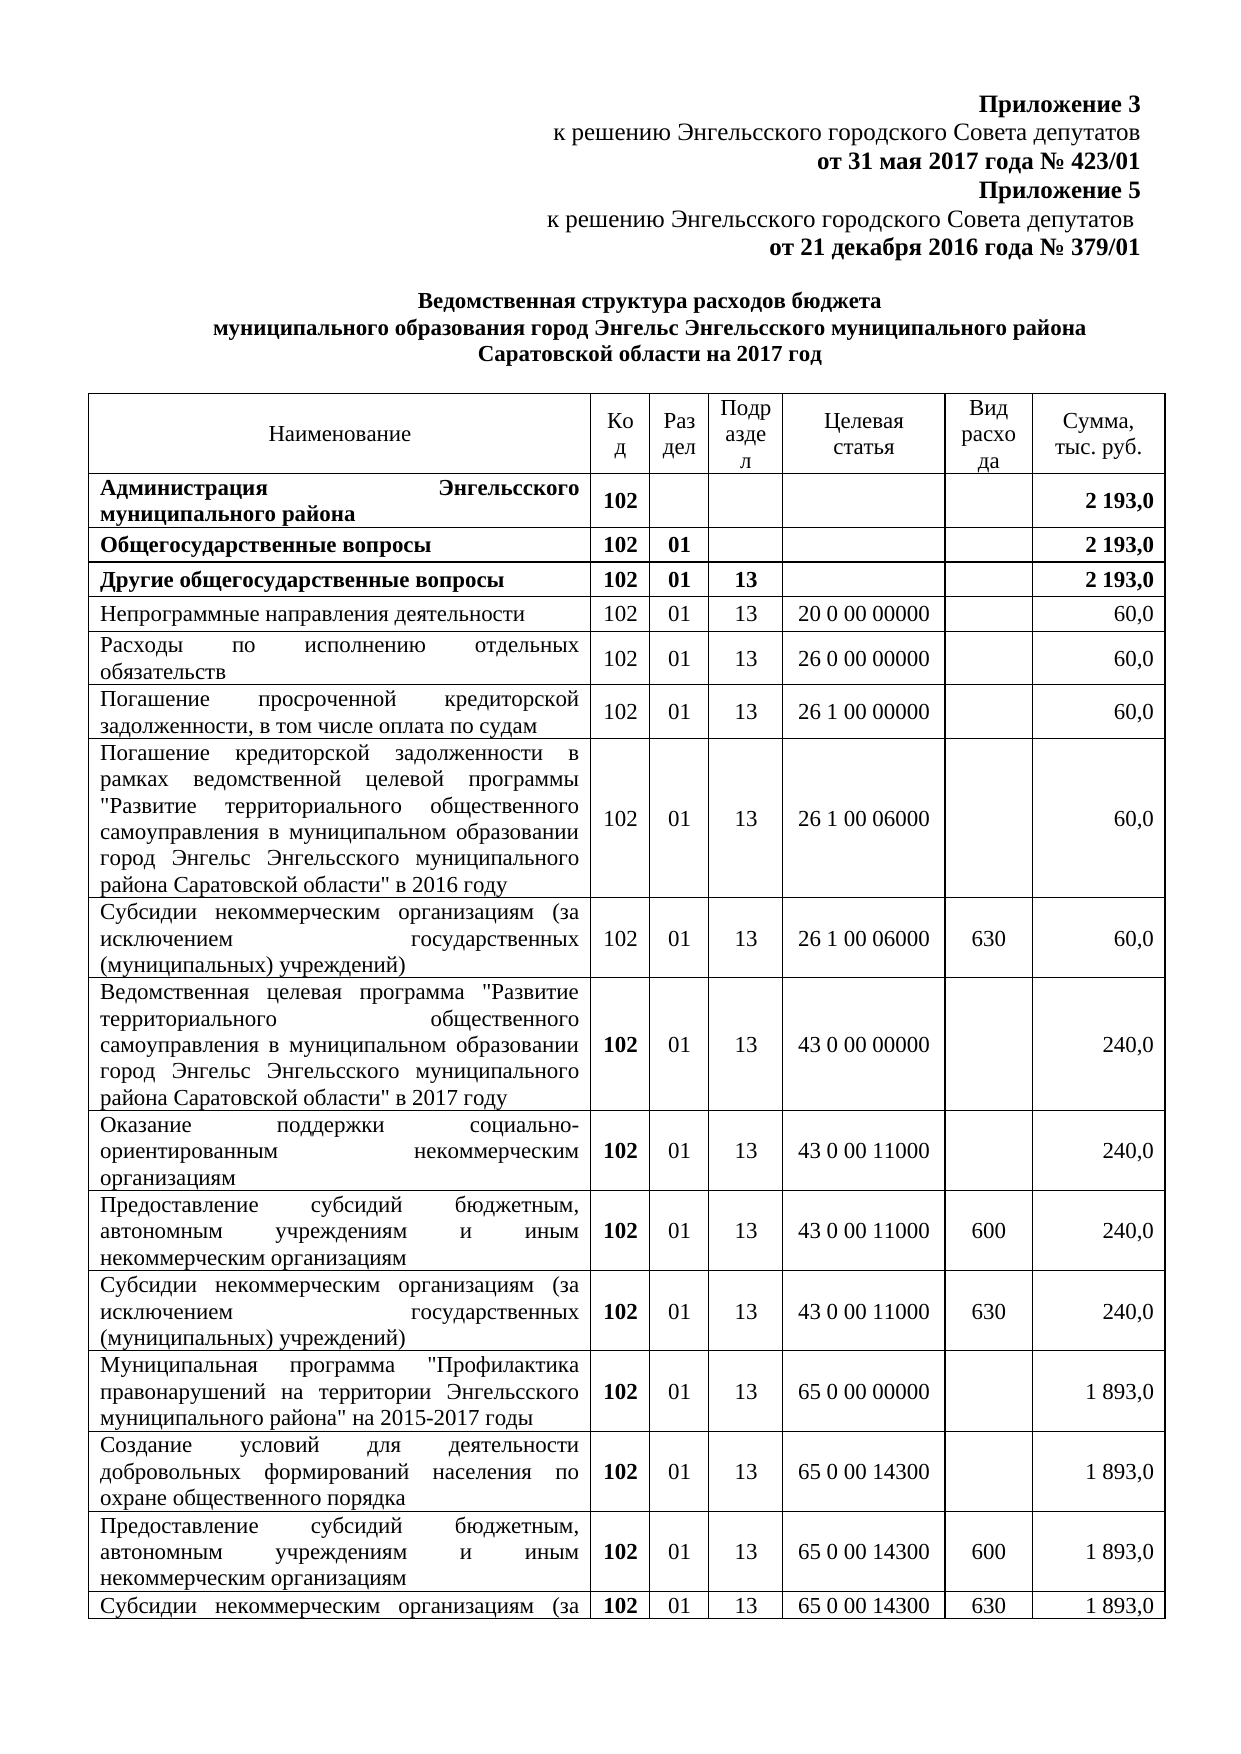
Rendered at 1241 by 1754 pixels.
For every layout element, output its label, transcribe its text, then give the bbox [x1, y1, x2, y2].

table_cell Создание условий для деятельности добровольных формирований населения по охране общественного порядка [89, 1432, 590, 1511]
table_cell 01 [650, 739, 708, 897]
table_cell 102 [591, 685, 649, 738]
table_cell 1 893,0 [1033, 1592, 1164, 1618]
table_header Приложение 3 к решению Энгельсского городского Совета депутатов от 31 мая 2017 года № 423/01 [502, 89, 1152, 175]
table_cell [946, 474, 1032, 527]
table_cell [946, 685, 1032, 738]
table_cell 20 0 00 00000 [783, 597, 944, 631]
table_cell 630 [946, 1271, 1032, 1350]
table_cell 102 [591, 1592, 649, 1618]
table_cell 630 [946, 1592, 1032, 1618]
table_header Вид расхода [946, 394, 1032, 473]
table_cell 60,0 [1033, 632, 1164, 684]
table_cell 102 [591, 1351, 649, 1431]
table_cell 600 [946, 1512, 1032, 1591]
table_cell 01 [650, 685, 708, 738]
table_cell 01 [650, 1111, 708, 1190]
table_header Код [591, 394, 649, 473]
table_cell [946, 739, 1032, 897]
text Ведомственная структура расходов бюджета [148, 287, 1152, 314]
table_cell Приложение 5 к решению Энгельсского городского Совета депутатов от 21 декабря 2016 года № 379/01 [502, 175, 1152, 261]
table_cell 13 [709, 1432, 782, 1511]
table_cell 01 [650, 528, 708, 561]
table_cell Непрограммные направления деятельности [89, 597, 590, 631]
table_cell 600 [946, 1191, 1032, 1270]
table_cell 01 [650, 597, 708, 631]
table_cell 13 [709, 1592, 782, 1618]
table_cell Муниципальная программа "Профилактика правонарушений на территории Энгельсского муниципального района" на 2015-2017 годы [89, 1351, 590, 1431]
text муниципального образования город Энгельс Энгельсского муниципального района Саратовской области на 2017 год [148, 314, 1152, 367]
table_cell 102 [591, 978, 649, 1110]
table_cell [946, 1351, 1032, 1431]
table_cell 240,0 [1033, 1271, 1164, 1350]
table_cell 102 [591, 1432, 649, 1511]
table_cell 01 [650, 1191, 708, 1270]
table_cell 65 0 00 00000 [783, 1351, 944, 1431]
table_cell 26 1 00 06000 [783, 898, 944, 977]
table_cell 102 [591, 1512, 649, 1591]
table_cell Субсидии некоммерческим организациям (за исключением государственных (муниципальных) учреждений) [89, 1271, 590, 1350]
table_cell [783, 563, 944, 596]
table_cell 60,0 [1033, 898, 1164, 977]
table_cell 01 [650, 1271, 708, 1350]
table_cell 102 [591, 739, 649, 897]
table_cell 1 893,0 [1033, 1351, 1164, 1431]
table_cell 13 [709, 597, 782, 631]
table_cell 43 0 00 00000 [783, 978, 944, 1110]
table_cell 13 [709, 898, 782, 977]
table_cell [709, 528, 782, 561]
table_cell 102 [591, 597, 649, 631]
table_cell 102 [591, 898, 649, 977]
table_cell 01 [650, 1351, 708, 1431]
table_cell 102 [591, 528, 649, 561]
table_header Сумма, тыс. руб. [1033, 394, 1164, 473]
table_cell 240,0 [1033, 1111, 1164, 1190]
table_cell Оказание поддержки социально-ориентированным некоммерческим организациям [89, 1111, 590, 1190]
table_cell 01 [650, 978, 708, 1110]
table_cell [946, 1432, 1032, 1511]
table_cell 01 [650, 898, 708, 977]
table_cell Погашение кредиторской задолженности в рамках ведомственной целевой программы "Развитие территориального общественного самоуправления в муниципальном образовании город Энгельс Энгельсского муниципального района Саратовской области" в 2016 году [89, 739, 590, 897]
table_cell 43 0 00 11000 [783, 1271, 944, 1350]
table_cell [946, 563, 1032, 596]
table_cell 13 [709, 685, 782, 738]
table_cell Предоставление субсидий бюджетным, автономным учреждениям и иным некоммерческим организациям [89, 1512, 590, 1591]
table_cell 102 [591, 1271, 649, 1350]
table_cell Расходы по исполнению отдельных обязательств [89, 632, 590, 684]
table_cell 65 0 00 14300 [783, 1512, 944, 1591]
table_cell 13 [709, 978, 782, 1110]
table_cell 60,0 [1033, 739, 1164, 897]
table_cell 102 [591, 1191, 649, 1270]
table_cell Другие общегосударственные вопросы [89, 563, 590, 596]
table_cell 60,0 [1033, 597, 1164, 631]
table_cell [946, 1111, 1032, 1190]
table_cell 65 0 00 14300 [783, 1432, 944, 1511]
table_cell 65 0 00 14300 [783, 1592, 944, 1618]
table_cell [946, 632, 1032, 684]
table_cell 13 [709, 632, 782, 684]
table_cell [946, 978, 1032, 1110]
table_cell 43 0 00 11000 [783, 1191, 944, 1270]
table_cell [709, 474, 782, 527]
table_cell 102 [591, 563, 649, 596]
table_cell 1 893,0 [1033, 1512, 1164, 1591]
table_cell 01 [650, 563, 708, 596]
table_cell 13 [709, 1512, 782, 1591]
table_cell 102 [591, 474, 649, 527]
table_cell 240,0 [1033, 1191, 1164, 1270]
table_cell [783, 474, 944, 527]
table_cell 01 [650, 1432, 708, 1511]
table_cell 240,0 [1033, 978, 1164, 1110]
table_cell [783, 528, 944, 561]
table_cell Администрация Энгельсского муниципального района [89, 474, 590, 527]
table_cell 13 [709, 1111, 782, 1190]
table_cell 13 [709, 1271, 782, 1350]
table_cell 13 [709, 563, 782, 596]
table_cell Субсидии некоммерческим организациям (за исключением государственных (муниципальных) учреждений) [89, 898, 590, 977]
table_cell Ведомственная целевая программа "Развитие территориального общественного самоуправления в муниципальном образовании город Энгельс Энгельсского муниципального района Саратовской области" в 2017 году [89, 978, 590, 1110]
table_cell Погашение просроченной кредиторской задолженности, в том числе оплата по судам [89, 685, 590, 738]
table_cell 60,0 [1033, 685, 1164, 738]
table_cell 26 0 00 00000 [783, 632, 944, 684]
table_cell Предоставление субсидий бюджетным, автономным учреждениям и иным некоммерческим организациям [89, 1191, 590, 1270]
table_cell 26 1 00 06000 [783, 739, 944, 897]
table_cell 1 893,0 [1033, 1432, 1164, 1511]
table_cell 13 [709, 739, 782, 897]
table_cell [89, 1592, 590, 1618]
table_cell 102 [591, 1111, 649, 1190]
table_cell Общегосударственные вопросы [89, 528, 590, 561]
table_cell 2 193,0 [1033, 528, 1164, 561]
table_cell 2 193,0 [1033, 563, 1164, 596]
table_cell 01 [650, 1512, 708, 1591]
table_cell [650, 474, 708, 527]
table_cell 102 [591, 632, 649, 684]
table_cell 630 [946, 898, 1032, 977]
table_cell 01 [650, 632, 708, 684]
table_header Наименование [89, 394, 590, 473]
table_header Раздел [650, 394, 708, 473]
table_cell 01 [650, 1592, 708, 1618]
table_cell 13 [709, 1351, 782, 1431]
table_header Целевая статья [783, 394, 944, 473]
table_cell [946, 597, 1032, 631]
table_cell 26 1 00 00000 [783, 685, 944, 738]
table_cell 43 0 00 11000 [783, 1111, 944, 1190]
table_header Подраздел [709, 394, 782, 473]
table_cell 2 193,0 [1033, 474, 1164, 527]
table_cell 13 [709, 1191, 782, 1270]
table_cell [946, 528, 1032, 561]
